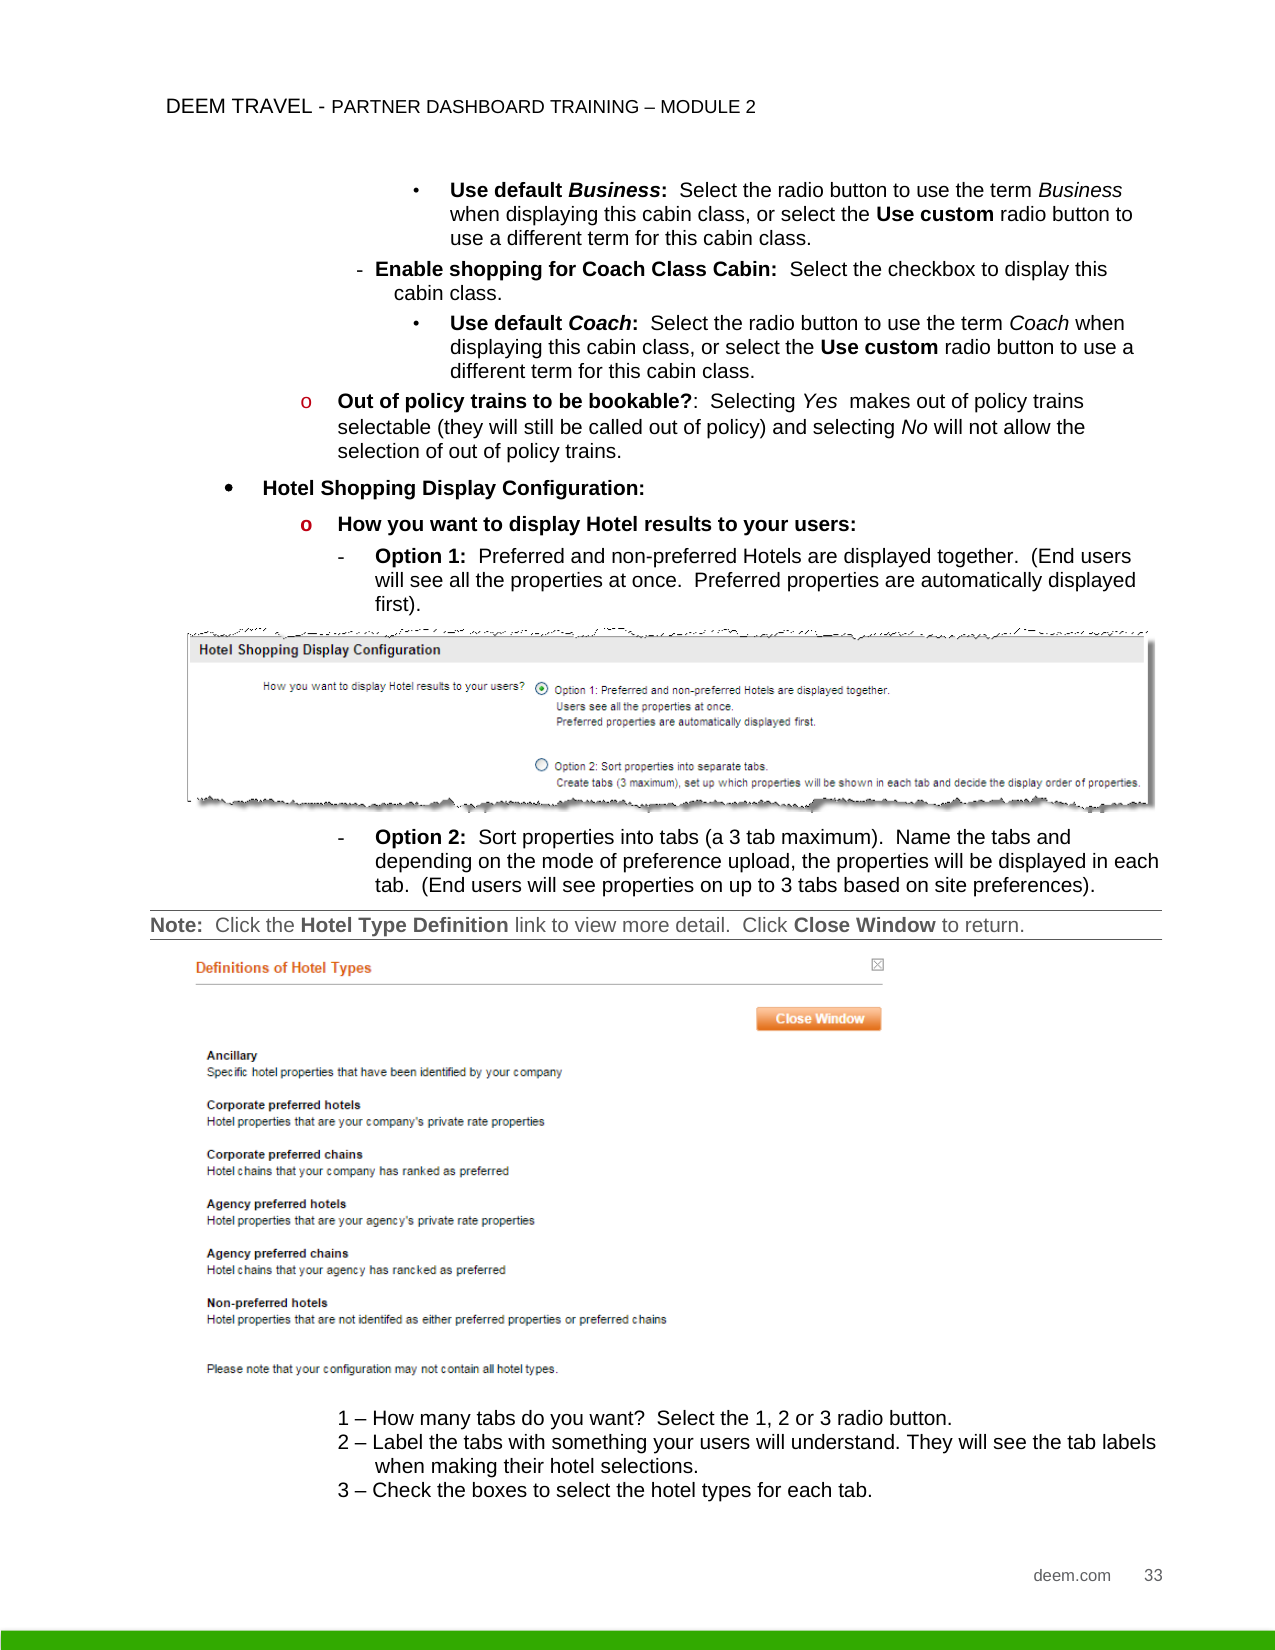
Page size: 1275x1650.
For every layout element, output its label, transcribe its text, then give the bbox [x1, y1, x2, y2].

list Hotel Shopping Display Configuration: [225, 475, 1162, 499]
list 3 – Check the boxes to select the hotel types for each tab. [337, 1478, 1162, 1502]
list Option 1: Preferred and non-preferred Hotels are displayed together. (End users will see all the properties at once. Preferred properties are automatically displayed first). [337, 544, 1162, 616]
picture [187, 628, 1156, 813]
list How you want to display Hotel results to your users: [300, 512, 1162, 538]
list Out of policy trains to be bookable?: Selecting Yes makes out of policy trains selectable (they will still be called out of policy) and selecting No will not allow the selection of out of policy trains. [300, 389, 1162, 463]
list Enable shopping for Coach Class Cabin: Select the checkbox to display this cabin class. [356, 256, 1162, 304]
text Note: Click the Hotel Type Definition link to view more detail. Click Close Window to return. [150, 911, 1162, 939]
list 1 – How many tabs do you want? Select the 1, 2 or 3 radio button. [337, 1406, 1162, 1430]
picture [187, 952, 886, 1394]
list 2 – Label the tabs with something your users will understand. They will see the tab labels when making their hotel selections. [337, 1430, 1162, 1478]
list Use default Coach: Select the radio button to use the term Coach when displaying this cabin class, or select the Use custom radio button to use a different term for this cabin class. [412, 311, 1162, 383]
list Use default Business: Select the radio button to use the term Business when displaying this cabin class, or select the Use custom radio button to use a different term for this cabin class. [412, 178, 1162, 250]
list Option 2: Sort properties into tabs (a 3 tab maximum). Name the tabs and depending on the mode of preference upload, the properties will be displayed in each tab. (End users will see properties on up to 3 tabs based on site preferences). [337, 825, 1162, 897]
